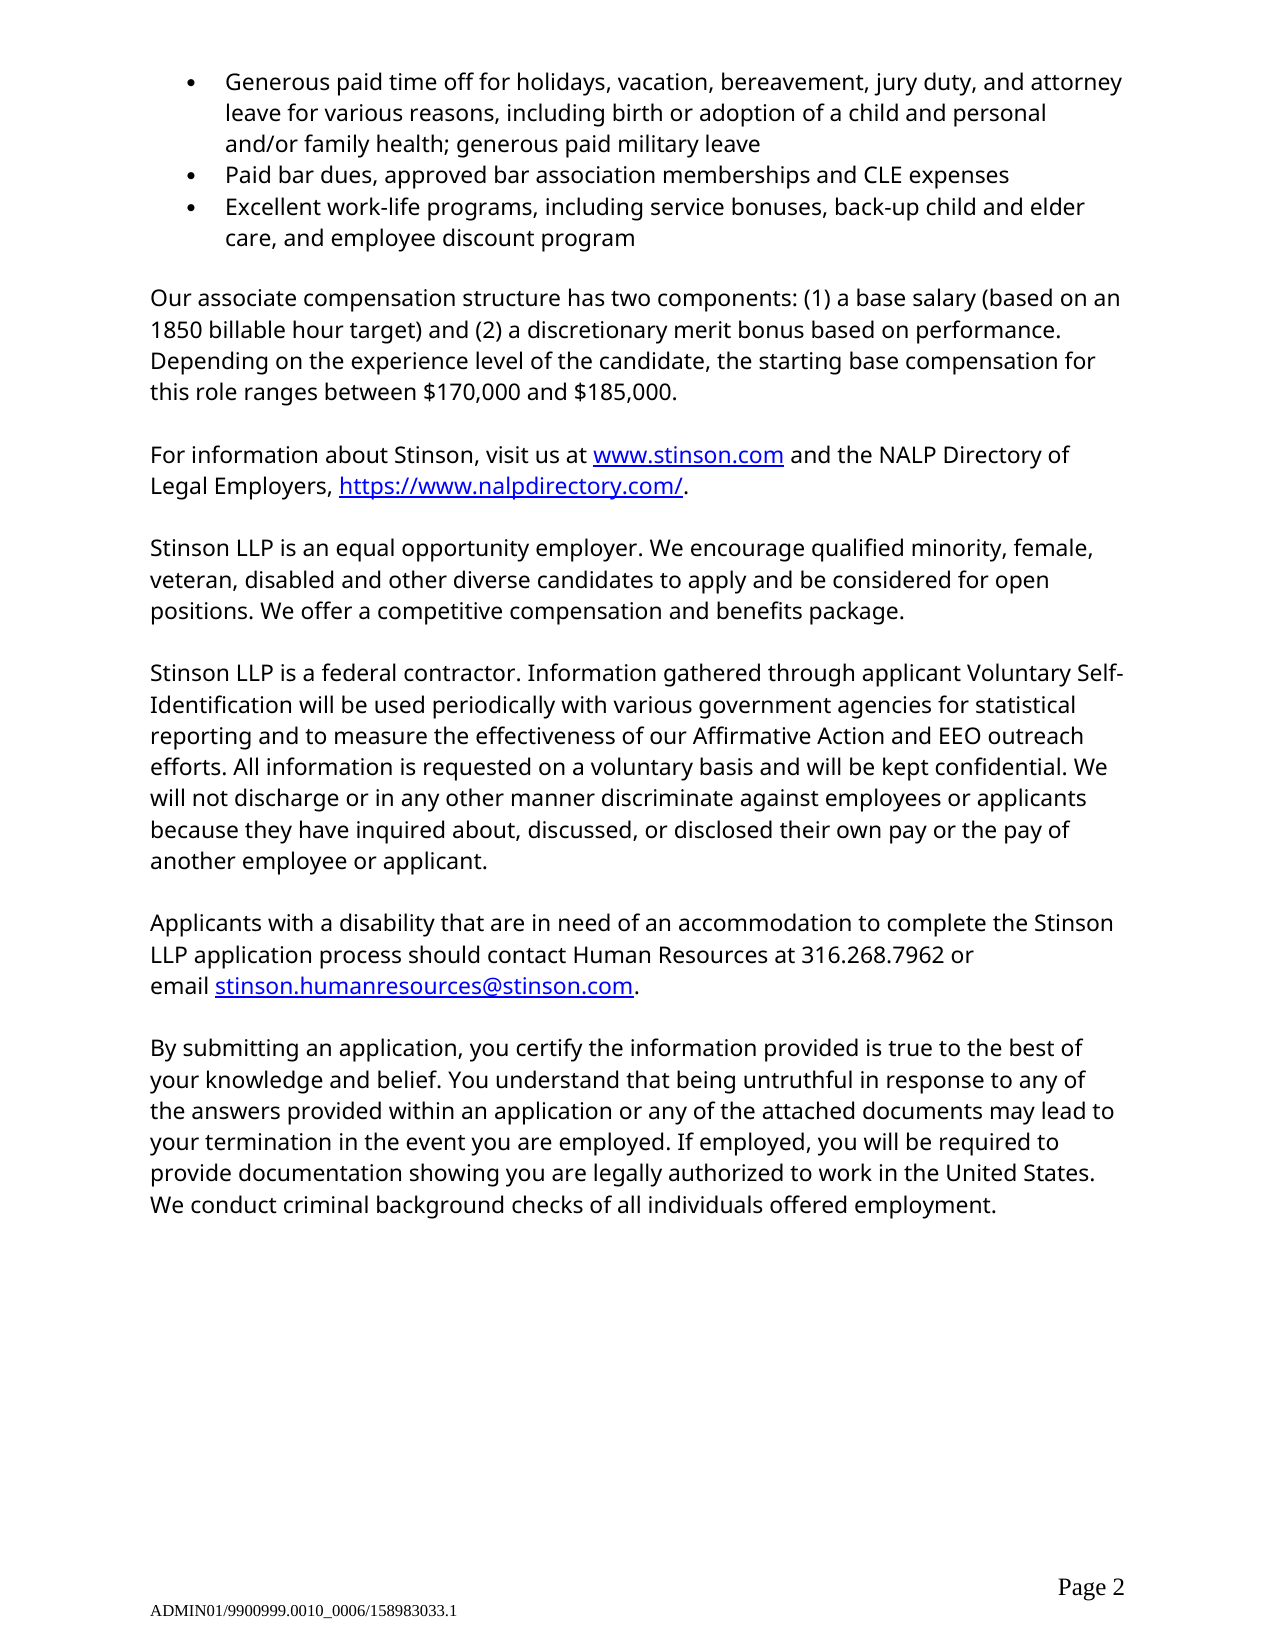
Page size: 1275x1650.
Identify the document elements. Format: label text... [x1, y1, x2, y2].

list Generous paid time off for holidays, vacation, bereavement, jury duty, and attorney leave for various reasons, including birth or adoption of a child and personal and/or family health; generous paid military leave [187, 66, 1125, 159]
text Our associate compensation structure has two components: (1) a base salary (based on an 1850 billable hour target) and (2) a discretionary merit bonus based on performance. Depending on the experience level of the candidate, the starting base compensation for this role ranges between $170,000 and $185,000. [150, 282, 1125, 407]
text For information about Stinson, visit us at www.stinson.com and the NALP Directory of Legal Employers, https://www.nalpdirectory.com/. [150, 438, 1125, 501]
list Paid bar dues, approved bar association memberships and CLE expenses [187, 159, 1125, 191]
text By submitting an application, you certify the information provided is true to the best of your knowledge and belief. You understand that being untruthful in response to any of the answers provided within an application or any of the attached documents may lead to your termination in the event you are employed. If employed, you will be required to provide documentation showing you are legally authorized to work in the United States. We conduct criminal background checks of all individuals offered employment. [150, 1032, 1125, 1220]
text Applicants with a disability that are in need of an accommodation to complete the Stinson LLP application process should contact Human Resources at 316.268.7962 or email stinson.humanresources@stinson.com. [150, 907, 1125, 1001]
text Stinson LLP is a federal contractor. Information gathered through applicant Voluntary Self-Identification will be used periodically with various government agencies for statistical reporting and to measure the effectiveness of our Affirmative Action and EEO outreach efforts. All information is requested on a voluntary basis and will be kept confidential. We will not discharge or in any other manner discriminate against employees or applicants because they have inquired about, discussed, or disclosed their own pay or the pay of another employee or applicant. [150, 657, 1125, 876]
list Excellent work-life programs, including service bonuses, back-up child and elder care, and employee discount program [187, 191, 1125, 253]
text Stinson LLP is an equal opportunity employer. We encourage qualified minority, female, veteran, disabled and other diverse candidates to apply and be considered for open positions. We offer a competitive compensation and benefits package. [150, 532, 1125, 626]
